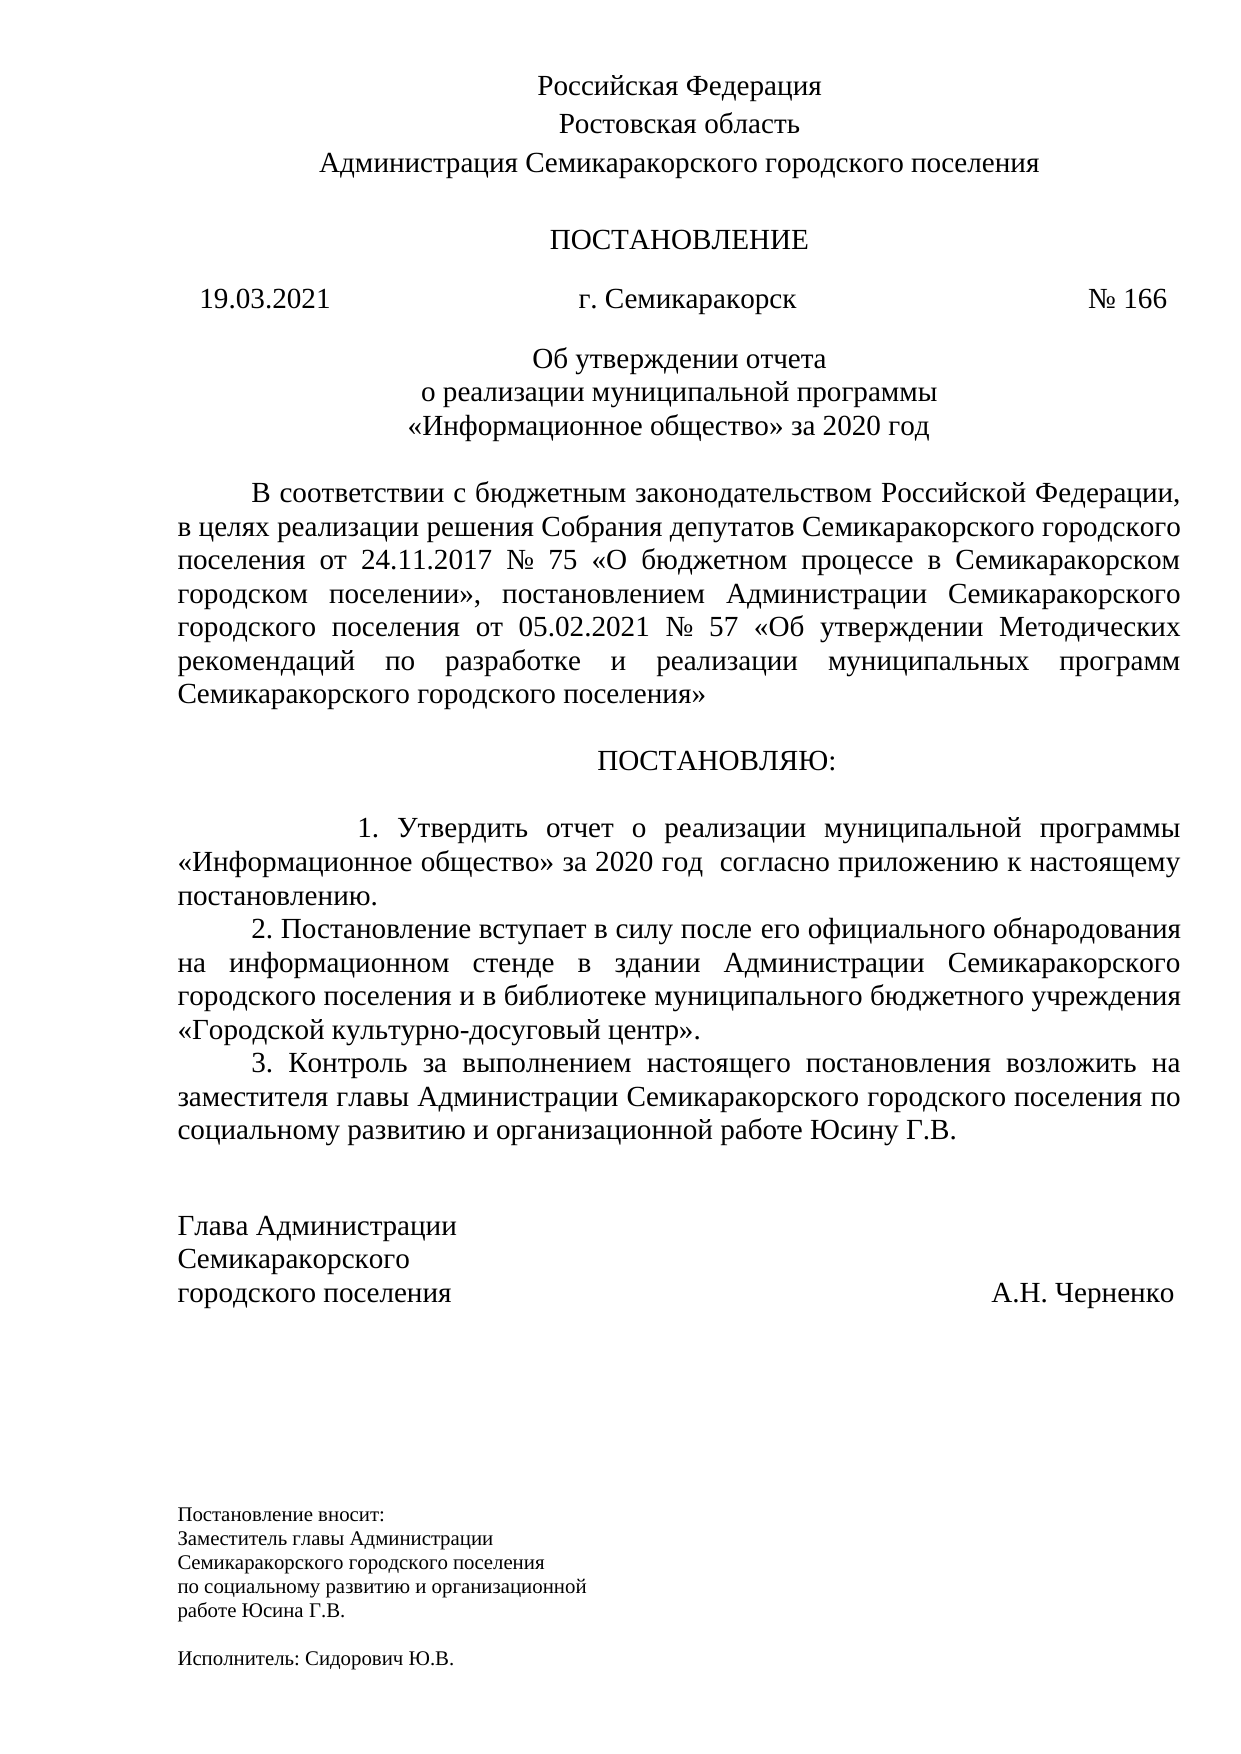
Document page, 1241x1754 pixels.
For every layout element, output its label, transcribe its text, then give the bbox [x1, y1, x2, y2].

text ПОСТАНОВЛЕНИЕ [177, 222, 1181, 256]
title 2. Постановление вступает в силу после его официального обнародования на информационном стенде в здании Администрации Семикаракорского городского поселения и в библиотеке муниципального бюджетного учреждения «Городской культурно-досуговый центр». [177, 911, 1181, 1045]
text работе Юсина Г.В. [177, 1598, 1181, 1622]
text о реализации муниципальной программы [177, 374, 1181, 408]
text Глава Администрации [177, 1208, 1181, 1241]
text Исполнитель: Сидорович Ю.В. [177, 1646, 1181, 1670]
text 1. Утвердить отчет о реализации муниципальной программы «Информационное общество» за 2020 год согласно приложению к настоящему постановлению. [177, 811, 1181, 911]
text В соответствии с бюджетным законодательством Российской Федерации, в целях реализации решения Собрания депутатов Семикаракорского городского поселения от 24.11.2017 № 75 «О бюджетном процессе в Семикаракорском городском поселении», постановлением Администрации Семикаракорского городского поселения от 05.02.2021 № 57 «Об утверждении Методических рекомендаций по разработке и реализации муниципальных программ Семикаракорского городского поселения» [177, 475, 1181, 710]
text городского поселения А.Н. Черненко [177, 1275, 1181, 1308]
text Заместитель главы Администрации [177, 1526, 1181, 1549]
text по социальному развитию и организационной [177, 1574, 1181, 1598]
text Администрация Семикаракорского городского поселения [177, 145, 1181, 179]
text Постановление вносит: [177, 1501, 1181, 1526]
text Семикаракорского [177, 1241, 1181, 1275]
text Об утверждении отчета [177, 341, 1181, 374]
text Семикаракорского городского поселения [177, 1549, 1181, 1574]
text ПОСТАНОВЛЯЮ: [177, 743, 1181, 777]
text Ростовская область [177, 107, 1181, 140]
text 3. Контроль за выполнением настоящего постановления возложить на заместителя главы Администрации Семикаракорского городского поселения по социальному развитию и организационной работе Юсину Г.В. [177, 1045, 1181, 1146]
text «Информационное общество» за 2020 год [289, 408, 1040, 442]
text 19.03.2021 г. Семикаракорск № 166 [177, 282, 1181, 315]
text Российская Федерация [177, 68, 1181, 102]
